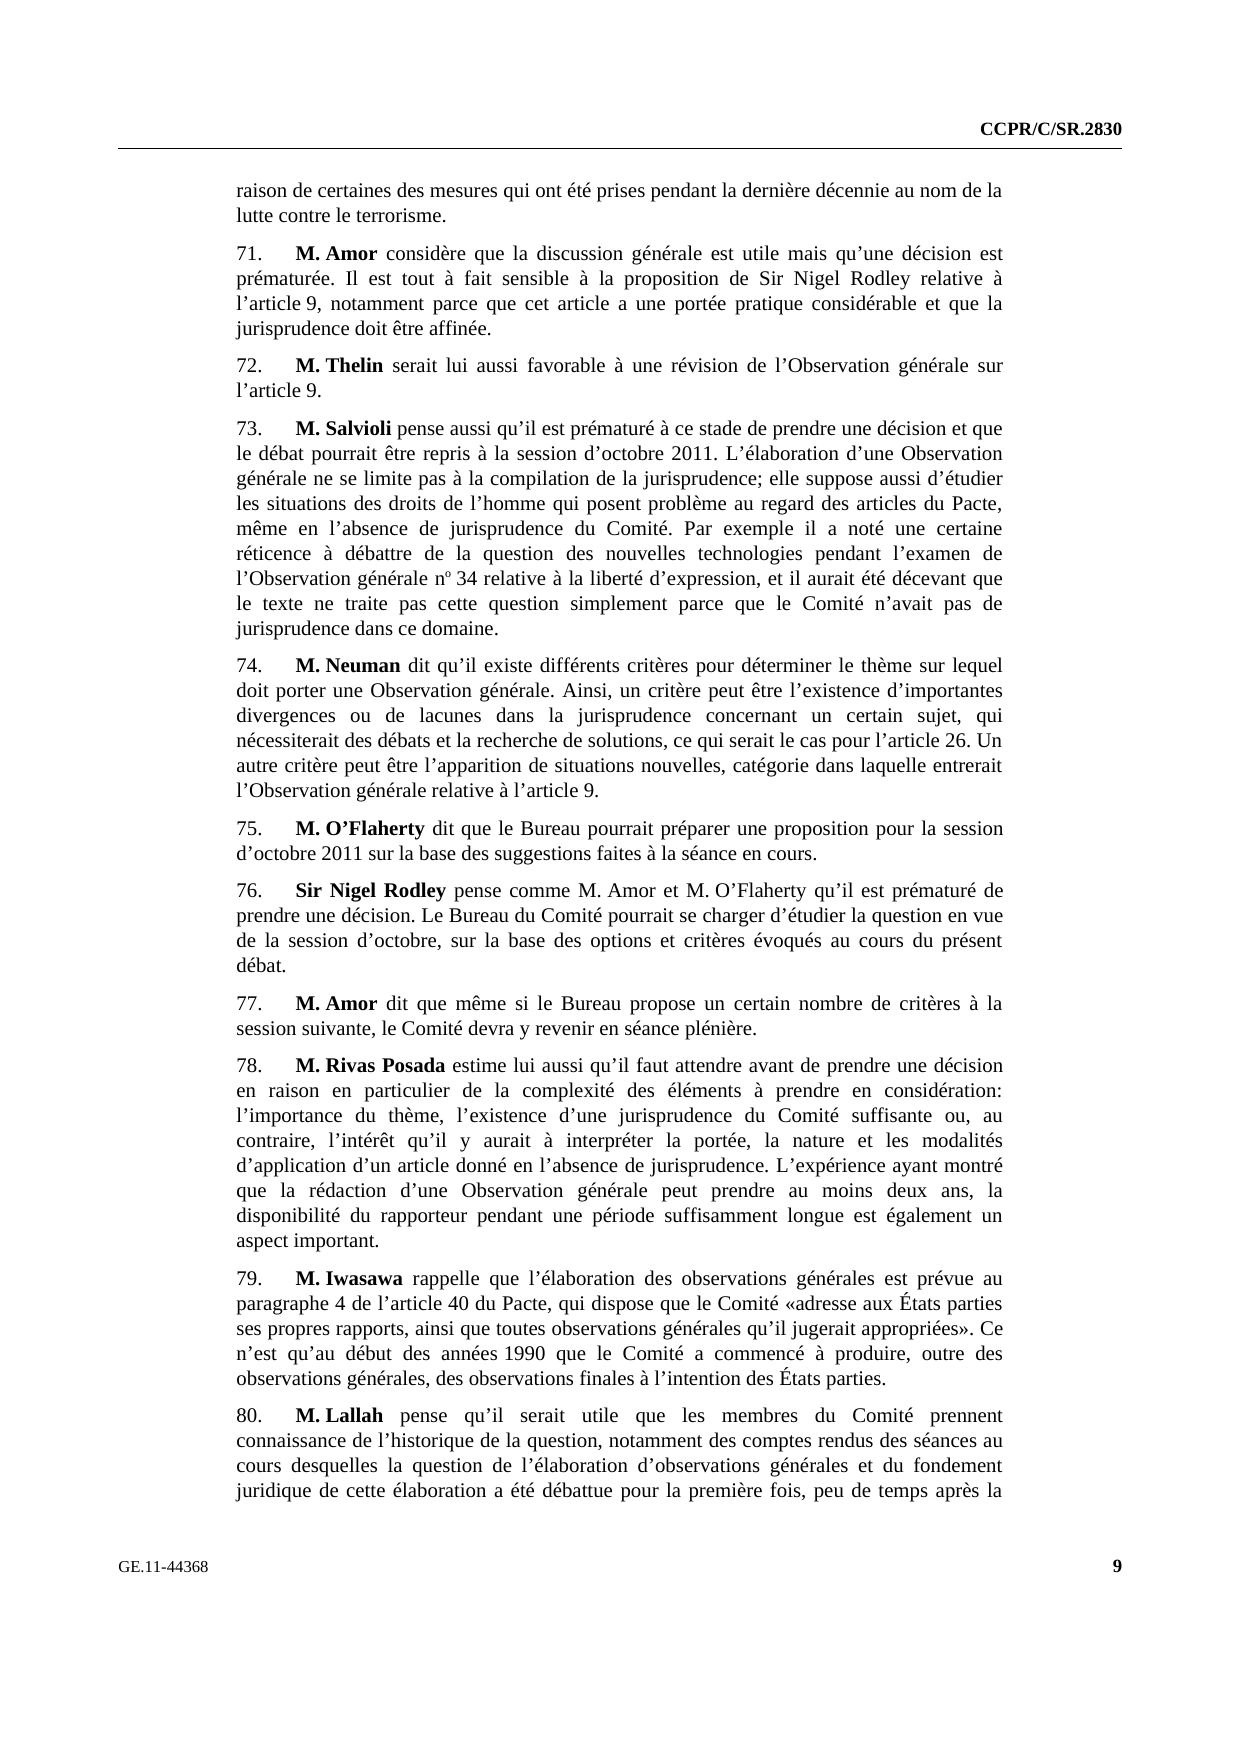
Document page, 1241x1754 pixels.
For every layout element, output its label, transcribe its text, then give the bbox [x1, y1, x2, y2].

text 75. M. O’Flaherty dit que le Bureau pourrait préparer une proposition pour la session d’octobre 2011 sur la base des suggestions faites à la séance en cours. [236, 815, 1004, 865]
text 76. Sir Nigel Rodley pense comme M. Amor et M. O’Flaherty qu’il est prématuré de prendre une décision. Le Bureau du Comité pourrait se charger d’étudier la question en vue de la session d’octobre, sur la base des options et critères évoqués au cours du présent débat. [236, 877, 1004, 977]
text 77. M. Amor dit que même si le Bureau propose un certain nombre de critères à la session suivante, le Comité devra y revenir en séance plénière. [236, 990, 1004, 1040]
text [236, 1402, 1004, 1502]
text 72. M. Thelin serait lui aussi favorable à une révision de l’Observation générale sur l’article 9. [236, 352, 1004, 402]
text 71. M. Amor considère que la discussion générale est utile mais qu’une décision est prématurée. Il est tout à fait sensible à la proposition de Sir Nigel Rodley relative à l’article 9, notamment parce que cet article a une portée pratique considérable et que la jurisprudence doit être affinée. [236, 240, 1004, 340]
text 73. M. Salvioli pense aussi qu’il est prématuré à ce stade de prendre une décision et que le débat pourrait être repris à la session d’octobre 2011. L’élaboration d’une Observation générale ne se limite pas à la compilation de la jurisprudence; elle suppose aussi d’étudier les situations des droits de l’homme qui posent problème au regard des articles du Pacte, même en l’absence de jurisprudence du Comité. Par exemple il a noté une certaine réticence à débattre de la question des nouvelles technologies pendant l’examen de l’Observation générale no 34 relative à la liberté d’expression, et il aurait été décevant que le texte ne traite pas cette question simplement parce que le Comité n’avait pas de jurisprudence dans ce domaine. [236, 415, 1004, 640]
text 79. M. Iwasawa rappelle que l’élaboration des observations générales est prévue au paragraphe 4 de l’article 40 du Pacte, qui dispose que le Comité «adresse aux États parties ses propres rapports, ainsi que toutes observations générales qu’il jugerait appropriées». Ce n’est qu’au début des années 1990 que le Comité a commencé à produire, outre des observations générales, des observations finales à l’intention des États parties. [236, 1265, 1004, 1390]
text 78. M. Rivas Posada estime lui aussi qu’il faut attendre avant de prendre une décision en raison en particulier de la complexité des éléments à prendre en considération: l’importance du thème, l’existence d’une jurisprudence du Comité suffisante ou, au contraire, l’intérêt qu’il y aurait à interpréter la portée, la nature et les modalités d’application d’un article donné en l’absence de jurisprudence. L’expérience ayant montré que la rédaction d’une Observation générale peut prendre au moins deux ans, la disponibilité du rapporteur pendant une période suffisamment longue est également un aspect important. [236, 1052, 1004, 1252]
text 74. M. Neuman dit qu’il existe différents critères pour déterminer le thème sur lequel doit porter une Observation générale. Ainsi, un critère peut être l’existence d’importantes divergences ou de lacunes dans la jurisprudence concernant un certain sujet, qui nécessiterait des débats et la recherche de solutions, ce qui serait le cas pour l’article 26. Un autre critère peut être l’apparition de situations nouvelles, catégorie dans laquelle entrerait l’Observation générale relative à l’article 9. [236, 652, 1004, 802]
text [236, 177, 1004, 227]
